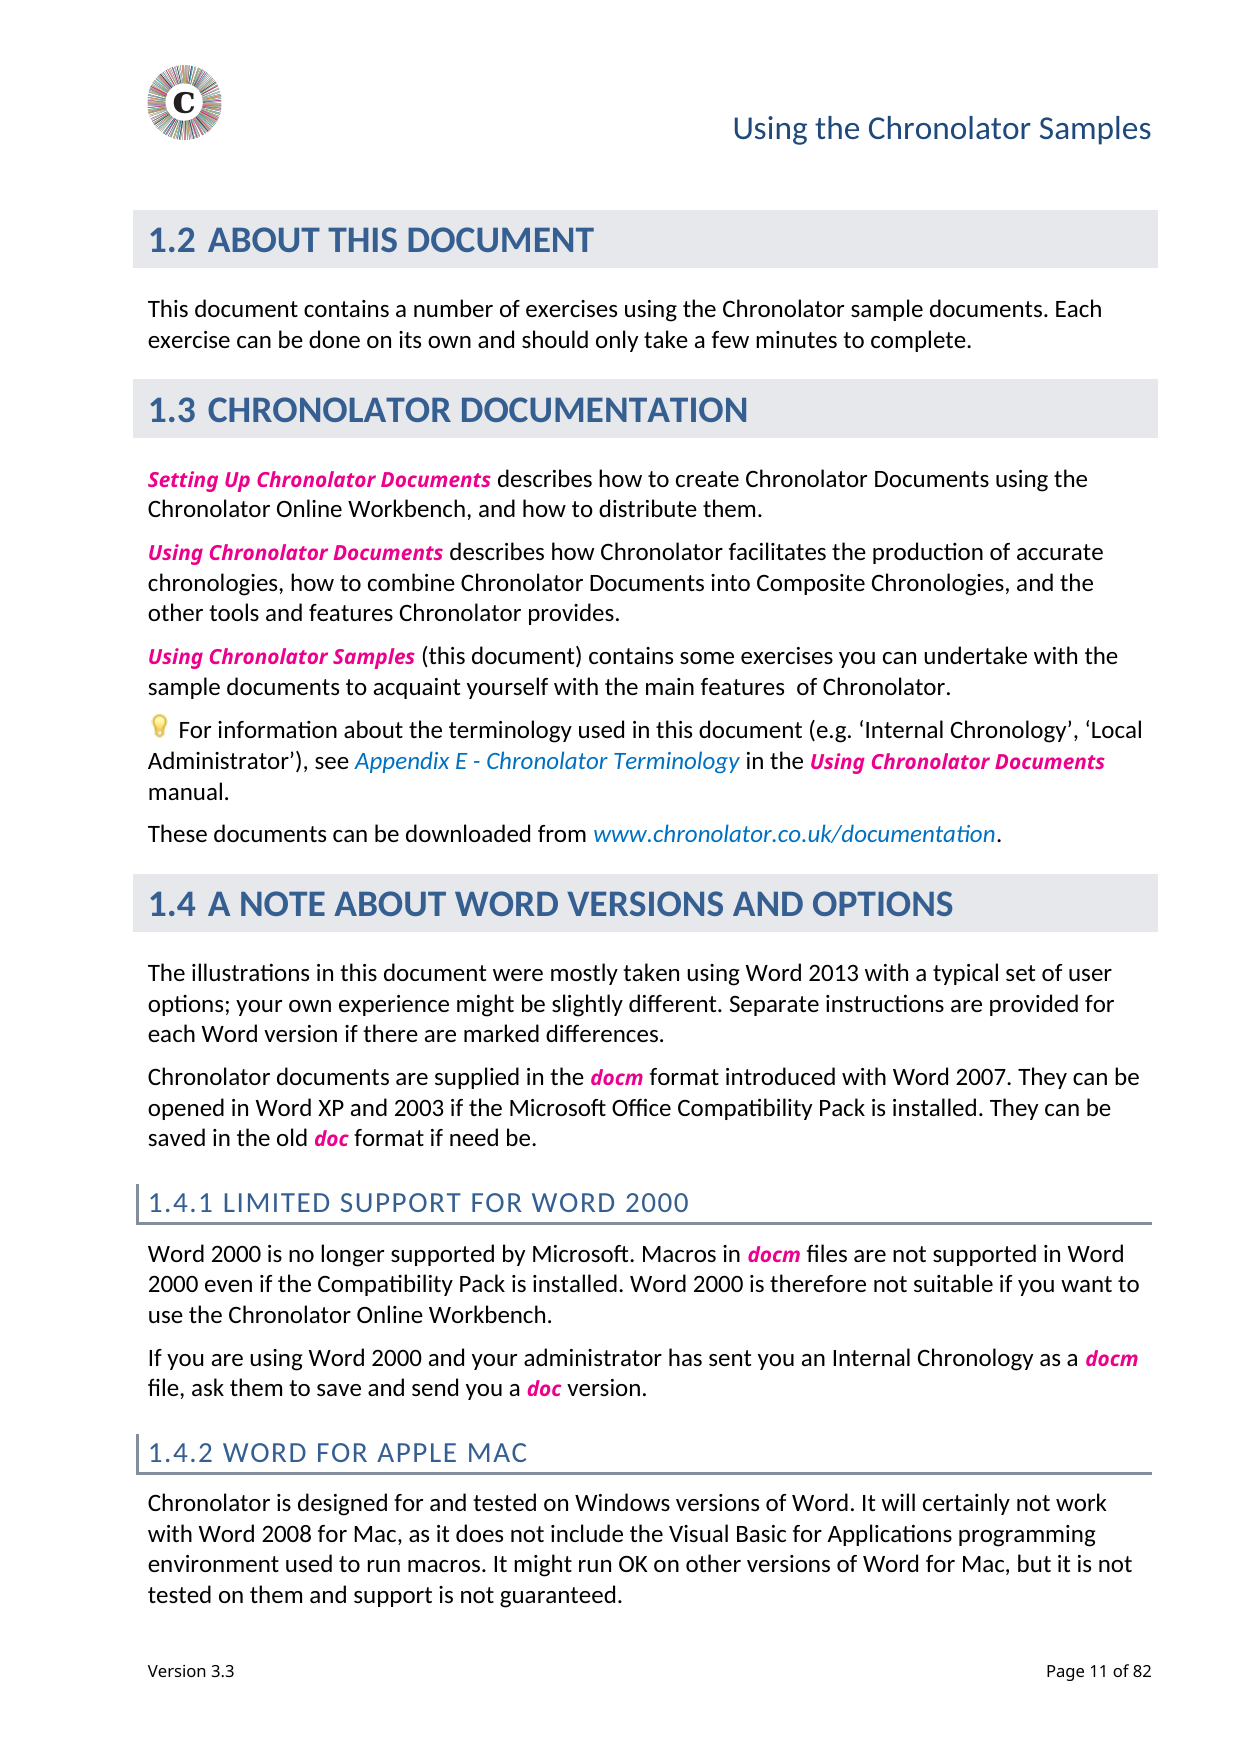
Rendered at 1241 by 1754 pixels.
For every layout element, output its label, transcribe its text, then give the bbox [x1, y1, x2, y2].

text Using Chronolator Samples (this document) contains some exercises you can undertake with the sample documents to acquaint yourself with the main features of Chronolator. [148, 640, 1152, 701]
subtitle Word for Apple Mac [139, 1434, 1152, 1472]
text For information about the terminology used in this document (e.g. ‘Internal Chronology’, ‘Local Administrator’), see Appendix E - Chronolator Terminology in the Using Chronolator Documents manual. [148, 714, 1152, 806]
text Chronolator is designed for and tested on Windows versions of Word. It will certainly not work with Word 2008 for Mac, as it does not include the Visual Basic for Applications programming environment used to run macros. It might run OK on other versions of Word for Mac, but it is not tested on them and support is not guaranteed. [148, 1487, 1152, 1609]
text The illustrations in this document were mostly taken using Word 2013 with a typical set of user options; your own experience might be slightly different. Separate instructions are provided for each Word version if there are marked differences. [148, 957, 1152, 1049]
text This document contains a number of exercises using the Chronolator sample documents. Each exercise can be done on its own and should only take a few minutes to complete. [148, 293, 1152, 354]
subtitle Chronolator Documentation [139, 386, 1152, 431]
subtitle A note about Word versions and options [139, 880, 1152, 926]
text Setting Up Chronolator Documents describes how to create Chronolator Documents using the Chronolator Online Workbench, and how to distribute them. [148, 463, 1152, 524]
text Using Chronolator Documents describes how Chronolator facilitates the production of accurate chronologies, how to combine Chronolator Documents into Composite Chronologies, and the other tools and features Chronolator provides. [148, 536, 1152, 628]
text Word 2000 is no longer supported by Microsoft. Macros in docm files are not supported in Word 2000 even if the Compatibility Pack is installed. Word 2000 is therefore not suitable if you want to use the Chronolator Online Workbench. [148, 1238, 1152, 1329]
text These documents can be downloaded from www.chronolator.co.uk/documentation. [148, 819, 1152, 849]
text Chronolator documents are supplied in the docm format introduced with Word 2007. They can be opened in Word XP and 2003 if the Microsoft Office Compatibility Pack is installed. They can be saved in the old doc format if need be. [148, 1062, 1152, 1153]
subtitle Limited support for Word 2000 [139, 1184, 1152, 1222]
picture [147, 65, 222, 140]
picture [147, 713, 173, 739]
subtitle About this document [139, 216, 1152, 262]
text If you are using Word 2000 and your administrator has sent you an Internal Chronology as a docm file, ask them to save and send you a doc version. [148, 1342, 1152, 1403]
